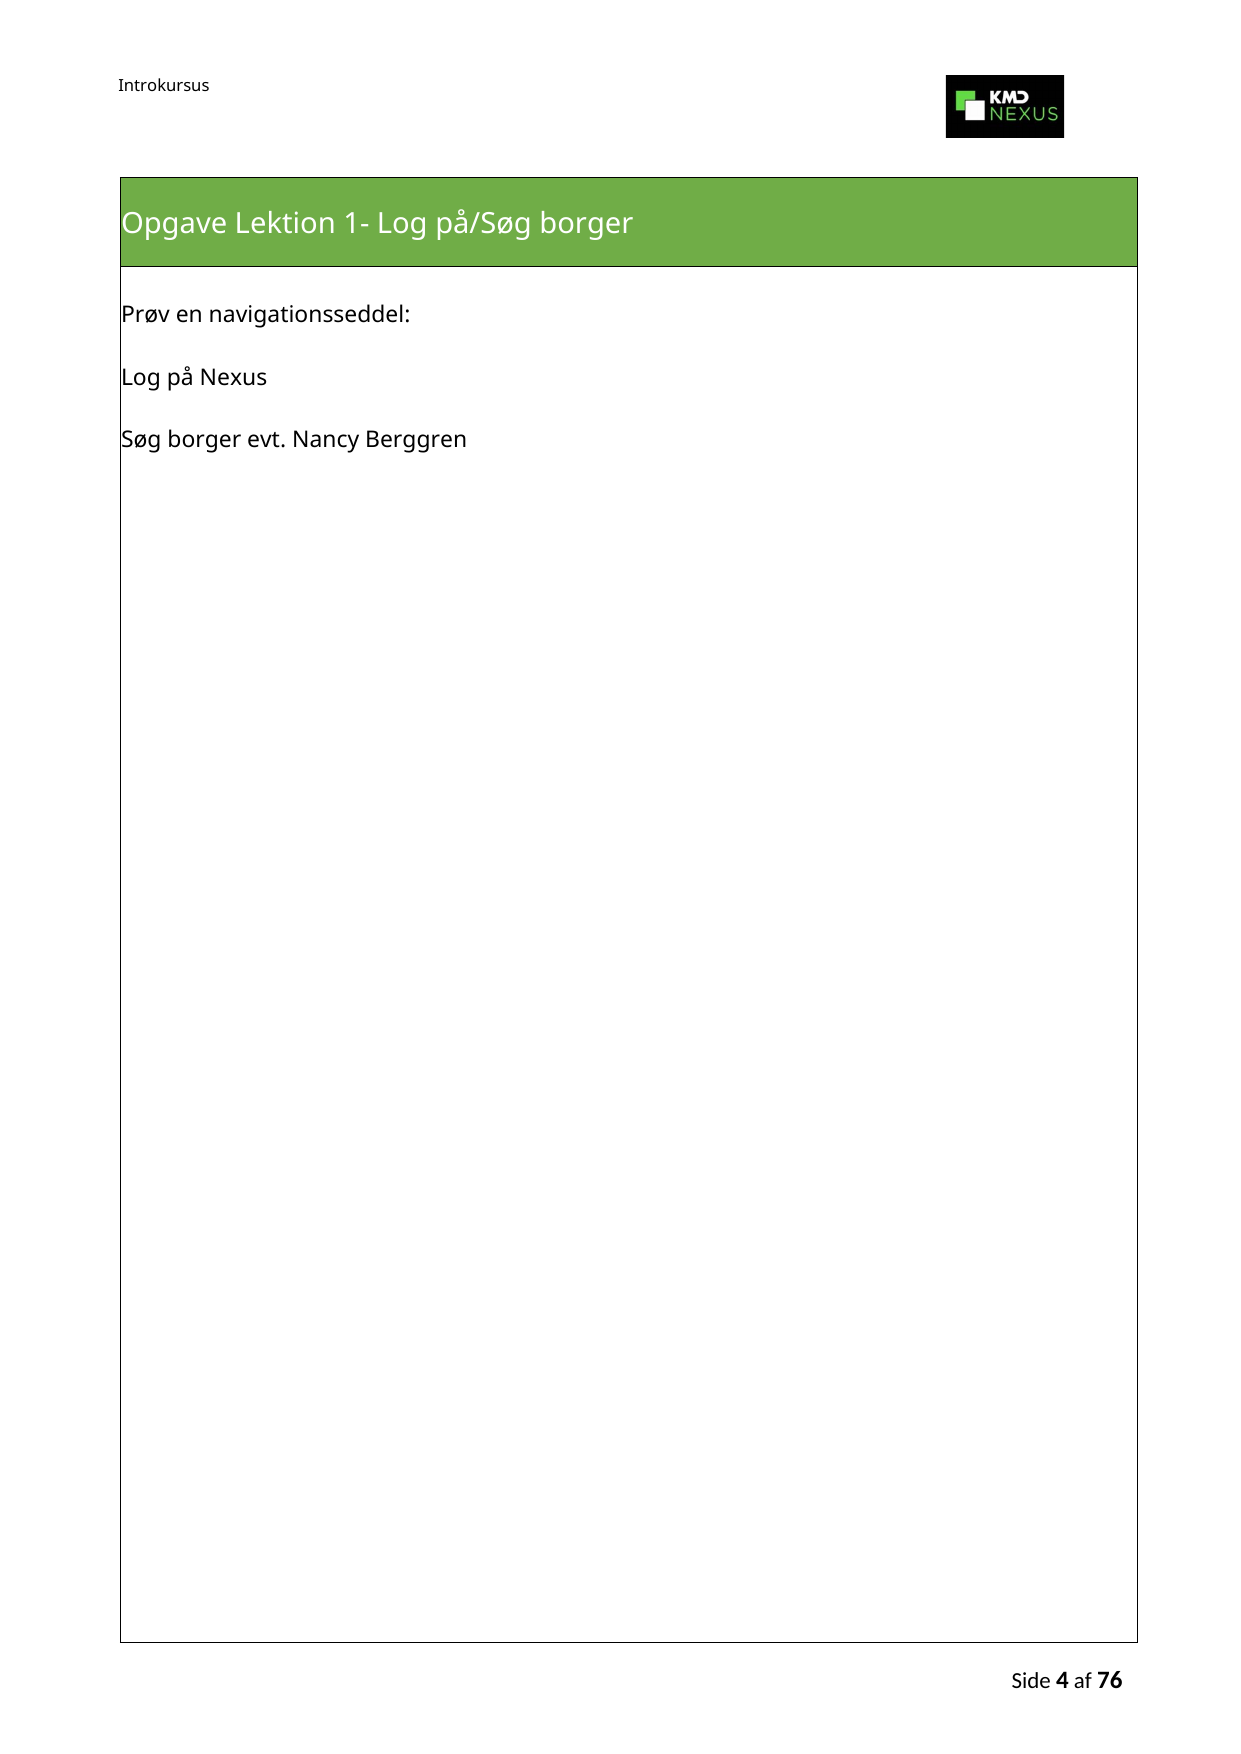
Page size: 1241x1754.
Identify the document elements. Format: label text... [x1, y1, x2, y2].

picture [945, 75, 1064, 138]
table_header Opgave Lektion 1- Log på/Søg borger [121, 178, 1137, 266]
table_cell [121, 267, 1137, 1642]
